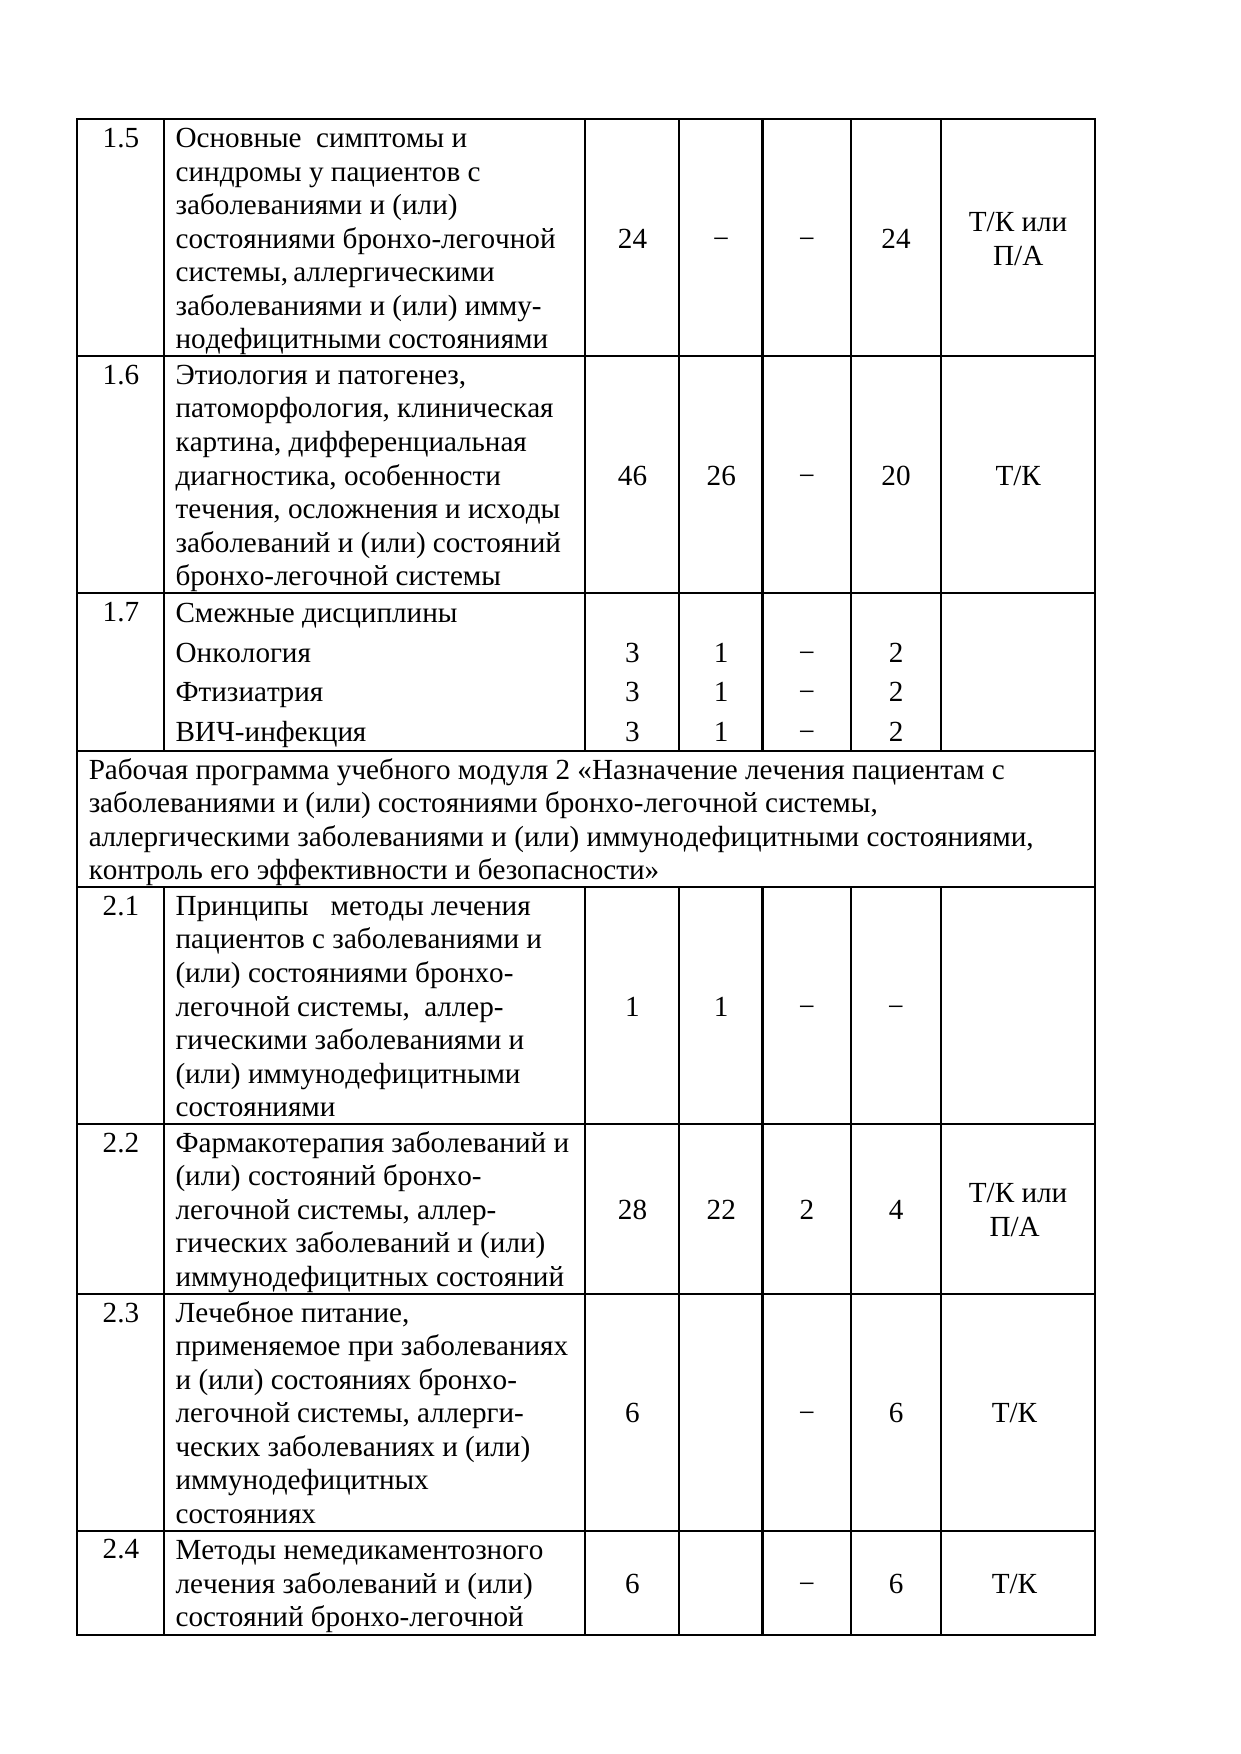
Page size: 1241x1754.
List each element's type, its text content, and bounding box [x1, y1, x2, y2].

table_cell − [764, 631, 850, 670]
table_cell 1 [680, 709, 761, 750]
table_cell 24 [586, 120, 678, 355]
table_cell − [764, 1532, 850, 1634]
table_cell 24 [852, 120, 940, 355]
table_cell 6 [852, 1532, 940, 1634]
table_cell Смежные дисциплины [165, 594, 584, 631]
table_cell Принципы методы лечения пациентов с заболеваниями и (или) состояниями бронхо-легочной системы, аллер-гическими заболеваниями и (или) иммунодефицитными состояниями [165, 888, 584, 1123]
table_cell 28 [586, 1125, 678, 1293]
table_cell [852, 594, 940, 631]
table_cell Этиология и патогенез, патоморфология, клиническая картина, дифференциальная диагностика, особенности течения, осложнения и исходы заболеваний и (или) состояний бронхо-легочной системы [165, 357, 584, 592]
table_cell Т/К [942, 357, 1094, 592]
table_cell [680, 1532, 761, 1634]
table_cell 1 [586, 888, 678, 1123]
table_cell 2 [852, 670, 940, 709]
table_cell 1.6 [78, 357, 163, 592]
table_cell 1.5 [78, 120, 163, 355]
table_cell 6 [852, 1295, 940, 1529]
table_cell − [764, 357, 850, 592]
table_cell Лечебное питание, применяемое при заболеваниях и (или) состояниях бронхо-легочной системы, аллерги-ческих заболеваниях и (или) иммунодефицитных состояниях [165, 1295, 584, 1529]
table_cell 22 [680, 1125, 761, 1293]
table_cell 1 [680, 631, 761, 670]
table_cell ВИЧ-инфекция [165, 709, 584, 750]
table_cell 1 [680, 670, 761, 709]
table_cell Рабочая программа учебного модуля 2 «Назначение лечения пациентам с заболеваниями и (или) состояниями бронхо-легочной системы, аллергическими заболеваниями и (или) иммунодефицитными состояниями, контроль его эффективности и безопасности» [78, 752, 1094, 886]
table_cell 3 [586, 670, 678, 709]
table_cell − [764, 120, 850, 355]
table_cell 4 [852, 1125, 940, 1293]
table_cell 6 [586, 1295, 678, 1529]
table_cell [165, 1532, 584, 1634]
table_cell 1.7 [78, 594, 163, 750]
table_cell 3 [586, 709, 678, 750]
table_cell [764, 594, 850, 631]
table_cell 6 [586, 1532, 678, 1634]
table_cell [680, 1295, 761, 1529]
table_cell − [764, 670, 850, 709]
table_cell 2 [852, 631, 940, 670]
table_cell 20 [852, 357, 940, 592]
table_cell Т/К [942, 1532, 1094, 1634]
table_cell 2.1 [78, 888, 163, 1123]
table_cell 1 [680, 888, 761, 1123]
table_cell 2 [764, 1125, 850, 1293]
table_cell − [764, 709, 850, 750]
table_cell Т/К [942, 1295, 1094, 1529]
table_cell 2.2 [78, 1125, 163, 1293]
table_cell [942, 594, 1094, 750]
table_cell Т/К или П/А [942, 1125, 1094, 1293]
table_cell Т/К или П/А [942, 120, 1094, 355]
table_cell 3 [586, 631, 678, 670]
table_cell − [764, 1295, 850, 1529]
table_cell − [852, 888, 940, 1123]
table_cell Основные симптомы и синдромы у пациентов с заболеваниями и (или) состояниями бронхо-легочной системы, аллергическими заболеваниями и (или) имму-нодефицитными состояниями [165, 120, 584, 355]
table_cell 2.4 [78, 1532, 163, 1634]
table_cell [942, 888, 1094, 1123]
table_cell 46 [586, 357, 678, 592]
table_cell [680, 594, 761, 631]
table_cell − [680, 120, 761, 355]
table_cell Фтизиатрия [165, 670, 584, 709]
table_cell [586, 594, 678, 631]
table_cell Онкология [165, 631, 584, 670]
table_cell 2 [852, 709, 940, 750]
table_cell Фармакотерапия заболеваний и (или) состояний бронхо-легочной системы, аллер-гических заболеваний и (или) иммунодефицитных состояний [165, 1125, 584, 1293]
table_cell 26 [680, 357, 761, 592]
table_cell − [764, 888, 850, 1123]
table_cell 2.3 [78, 1295, 163, 1529]
